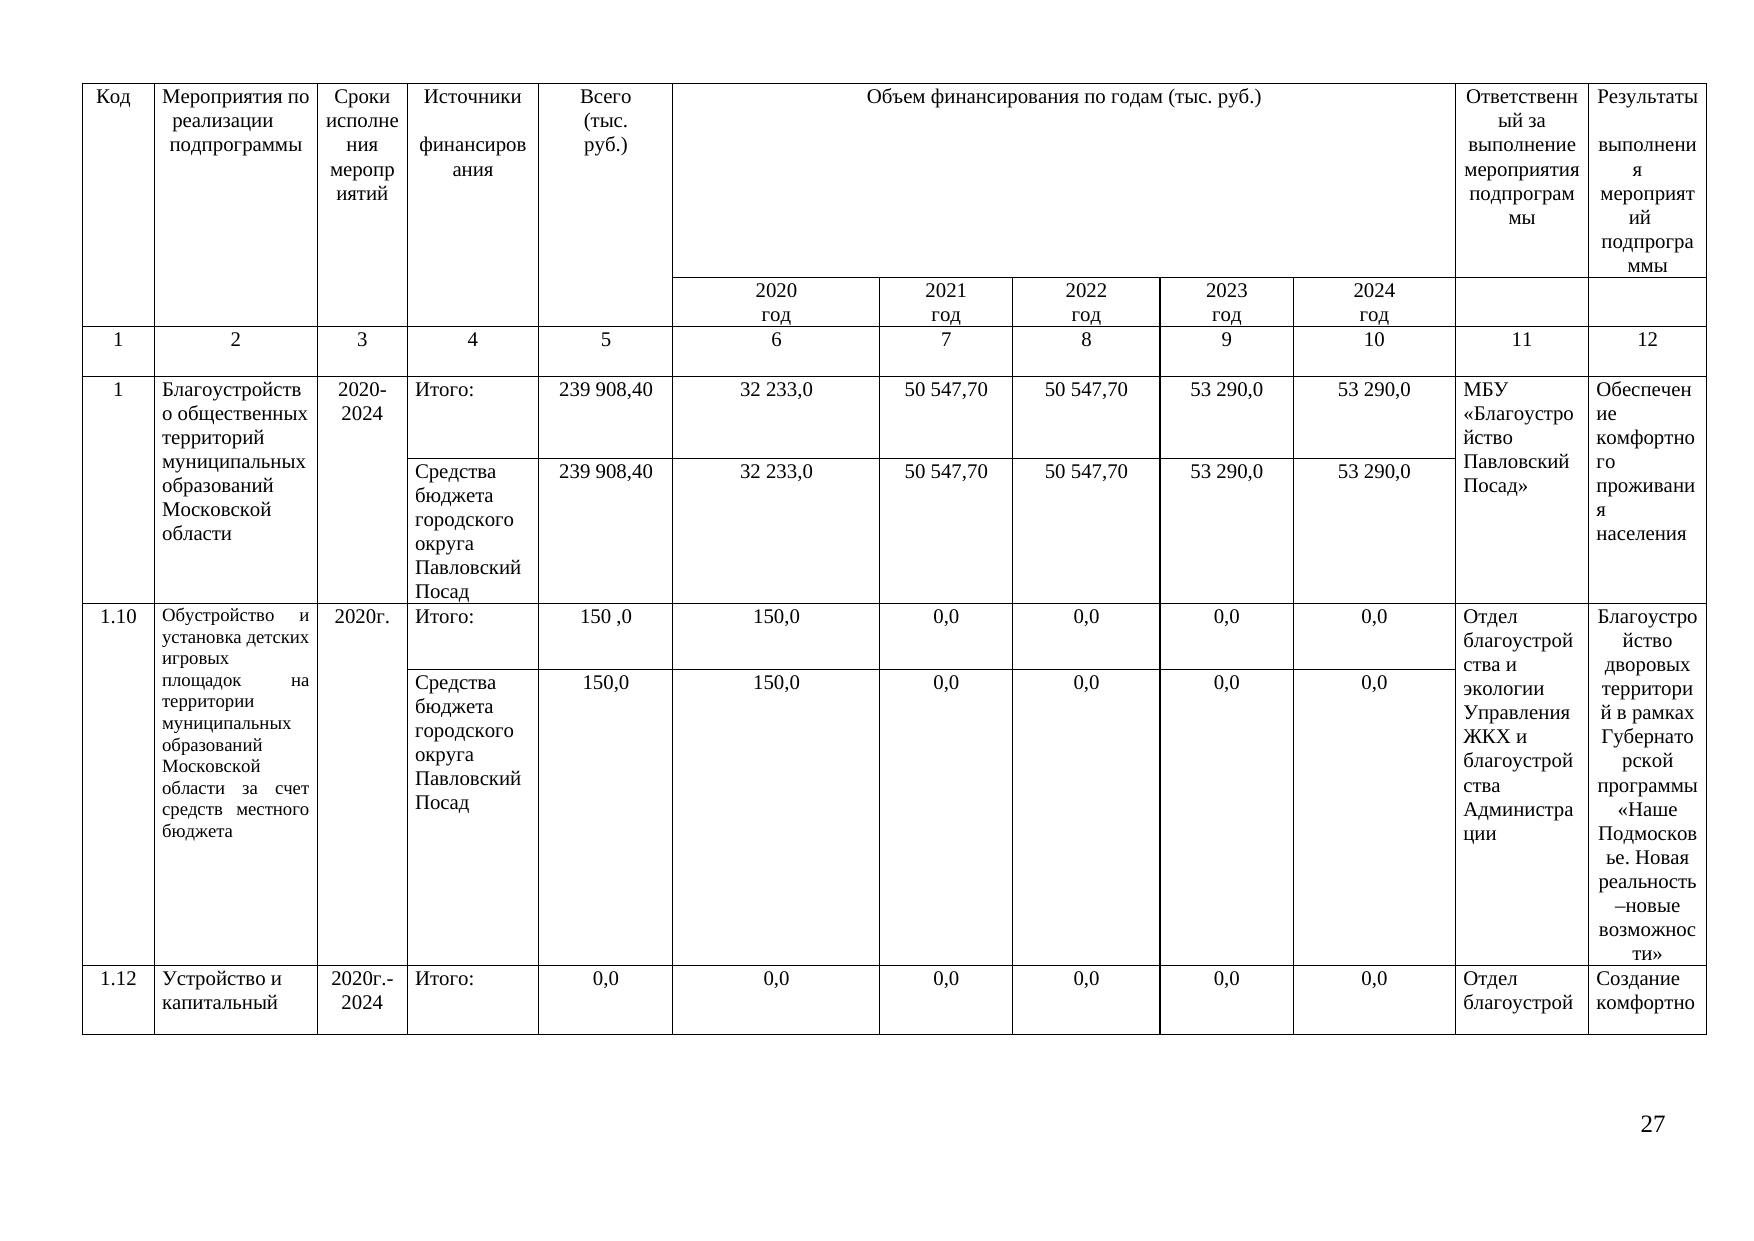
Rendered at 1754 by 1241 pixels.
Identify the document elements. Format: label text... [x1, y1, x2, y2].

table_header Код [83, 84, 154, 326]
table_cell 11 [1456, 327, 1588, 376]
table_cell Благоустройство общественных территорий муниципальных образований Московской области [155, 377, 317, 603]
table_cell 12 [1589, 327, 1706, 376]
table_cell 2 [155, 327, 317, 376]
table_cell 0,0 [1161, 604, 1293, 669]
table_header Мероприятия по реализации подпрограммы [155, 84, 317, 326]
table_cell 0,0 [1294, 966, 1455, 1034]
table_cell 32 233,0 [673, 459, 879, 603]
table_cell МБУ «Благоустройство Павловский Посад» [1456, 377, 1588, 603]
table_cell 0,0 [539, 966, 672, 1034]
table_header Результаты выполнения мероприятий подпрограммы [1589, 84, 1706, 277]
table_cell 8 [1013, 327, 1159, 376]
table_header Источники финансирования [408, 84, 538, 326]
table_cell 239 908,40 [539, 459, 672, 603]
table_header Сроки исполнения мероприятий [318, 84, 407, 326]
table_cell Средства бюджета городского округа Павловский Посад [408, 670, 538, 965]
table_cell 9 [1161, 327, 1293, 376]
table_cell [155, 966, 317, 1034]
table_cell 150 ,0 [539, 604, 672, 669]
table_cell 10 [1294, 327, 1455, 376]
table_cell 0,0 [1013, 966, 1159, 1034]
table_cell 53 290,0 [1294, 377, 1455, 458]
table_cell Отдел благоустройства и экологии Управления ЖКХ и благоустройства Администрации [1456, 604, 1588, 965]
table_cell 239 908,40 [539, 377, 672, 458]
table_cell 2024 год [1294, 278, 1455, 326]
table_cell 150,0 [539, 670, 672, 965]
table_cell 0,0 [673, 966, 879, 1034]
table_cell 7 [880, 327, 1012, 376]
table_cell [1589, 966, 1706, 1034]
table_header Ответственный за выполнение мероприятия подпрограммы [1456, 84, 1588, 277]
table_cell Обеспечение комфортного проживания населения [1589, 377, 1706, 603]
table_cell 1 [83, 377, 154, 603]
table_cell 53 290,0 [1161, 377, 1293, 458]
table_cell Средства бюджета городского округа Павловский Посад [408, 459, 538, 603]
table_cell Итого: [408, 377, 538, 458]
table_cell 2021 год [880, 278, 1012, 326]
table_cell 0,0 [1294, 670, 1455, 965]
table_cell 50 547,70 [1013, 377, 1159, 458]
table_cell Благоустройство дворовых территорий в рамках Губернаторской программы «Наше Подмосковье. Новая реальность –новые возможности» [1589, 604, 1706, 965]
table_cell 0,0 [1013, 604, 1159, 669]
table_cell 2023 год [1161, 278, 1293, 326]
table_cell 50 547,70 [880, 377, 1012, 458]
table_cell 32 233,0 [673, 377, 879, 458]
table_cell 2020 год [673, 278, 879, 326]
table_cell 6 [673, 327, 879, 376]
table_header Всего (тыс. руб.) [539, 84, 672, 326]
table_cell 2022 год [1013, 278, 1159, 326]
table_cell 0,0 [1161, 966, 1293, 1034]
table_cell 5 [539, 327, 672, 376]
table_cell 0,0 [1161, 670, 1293, 965]
table_cell 0,0 [880, 604, 1012, 669]
table_cell 0,0 [1013, 670, 1159, 965]
table_cell 150,0 [673, 670, 879, 965]
table_cell 1.12 [83, 966, 154, 1034]
table_cell 50 547,70 [1013, 459, 1159, 603]
table_cell 2020г. [318, 604, 407, 965]
table_cell 1.10 [83, 604, 154, 965]
table_cell 150,0 [673, 604, 879, 669]
table_cell 2020-2024 [318, 377, 407, 603]
table_cell 1 [83, 327, 154, 376]
table_cell Обустройство и установка детских игровых площадок на территории муниципальных образований Московской области за счет средств местного бюджета [155, 604, 317, 965]
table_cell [1456, 966, 1588, 1034]
table_cell 0,0 [880, 670, 1012, 965]
table_cell 2020г.-2024 [318, 966, 407, 1034]
table_cell 0,0 [1294, 604, 1455, 669]
table_header Объем финансирования по годам (тыс. руб.) [673, 84, 1455, 277]
table_cell 53 290,0 [1161, 459, 1293, 603]
table_cell 53 290,0 [1294, 459, 1455, 603]
table_cell Итого: [408, 966, 538, 1034]
table_cell [1589, 278, 1706, 326]
table_cell 0,0 [880, 966, 1012, 1034]
table_cell 50 547,70 [880, 459, 1012, 603]
table_cell 4 [408, 327, 538, 376]
table_cell 3 [318, 327, 407, 376]
table_cell [1456, 278, 1588, 326]
table_cell Итого: [408, 604, 538, 669]
